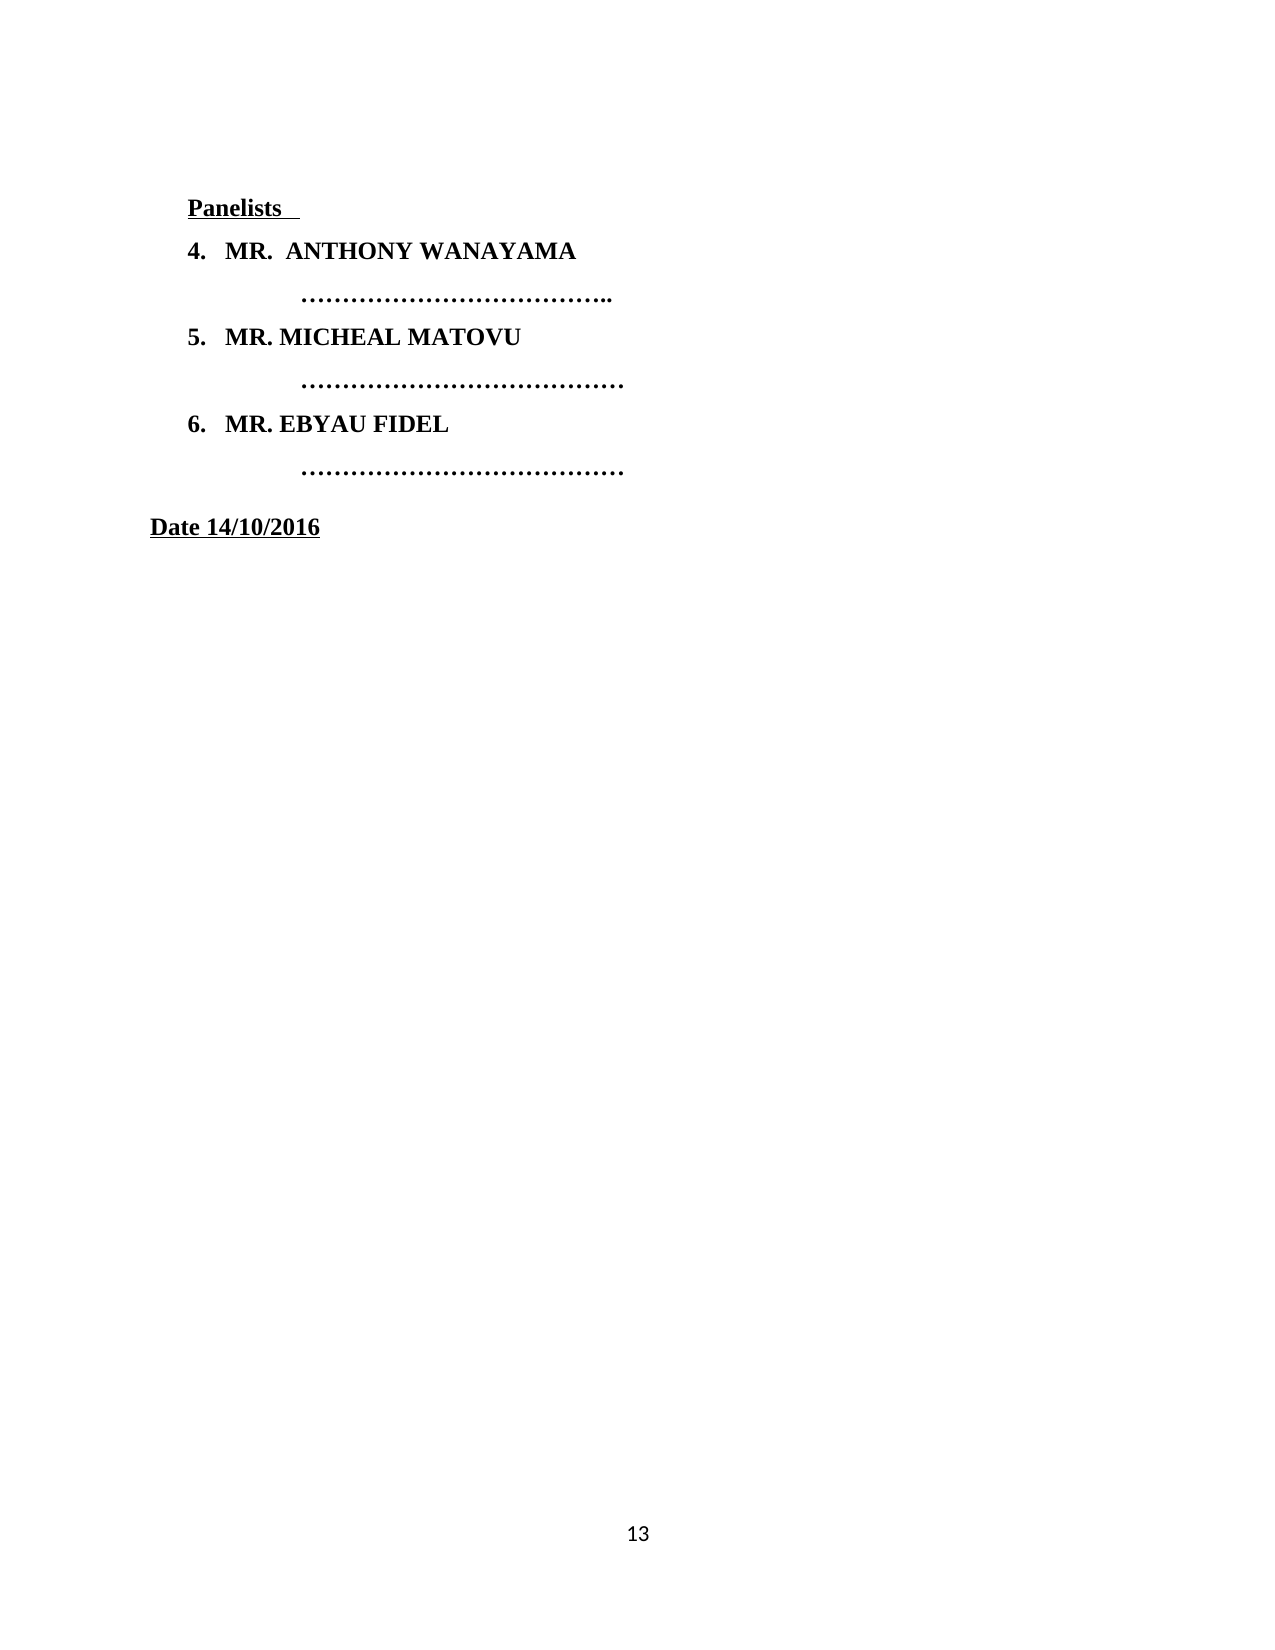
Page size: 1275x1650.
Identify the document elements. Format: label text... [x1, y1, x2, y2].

list Panelists [187, 193, 1125, 222]
list MR. MICHEAL MATOVU ………………………………… [187, 322, 1125, 394]
list MR. EBYAU FIDEL ………………………………… [187, 409, 1125, 481]
text Date 14/10/2016 [150, 512, 1125, 540]
list MR. ANTHONY WANAYAMA ……………………………….. [187, 236, 1125, 308]
